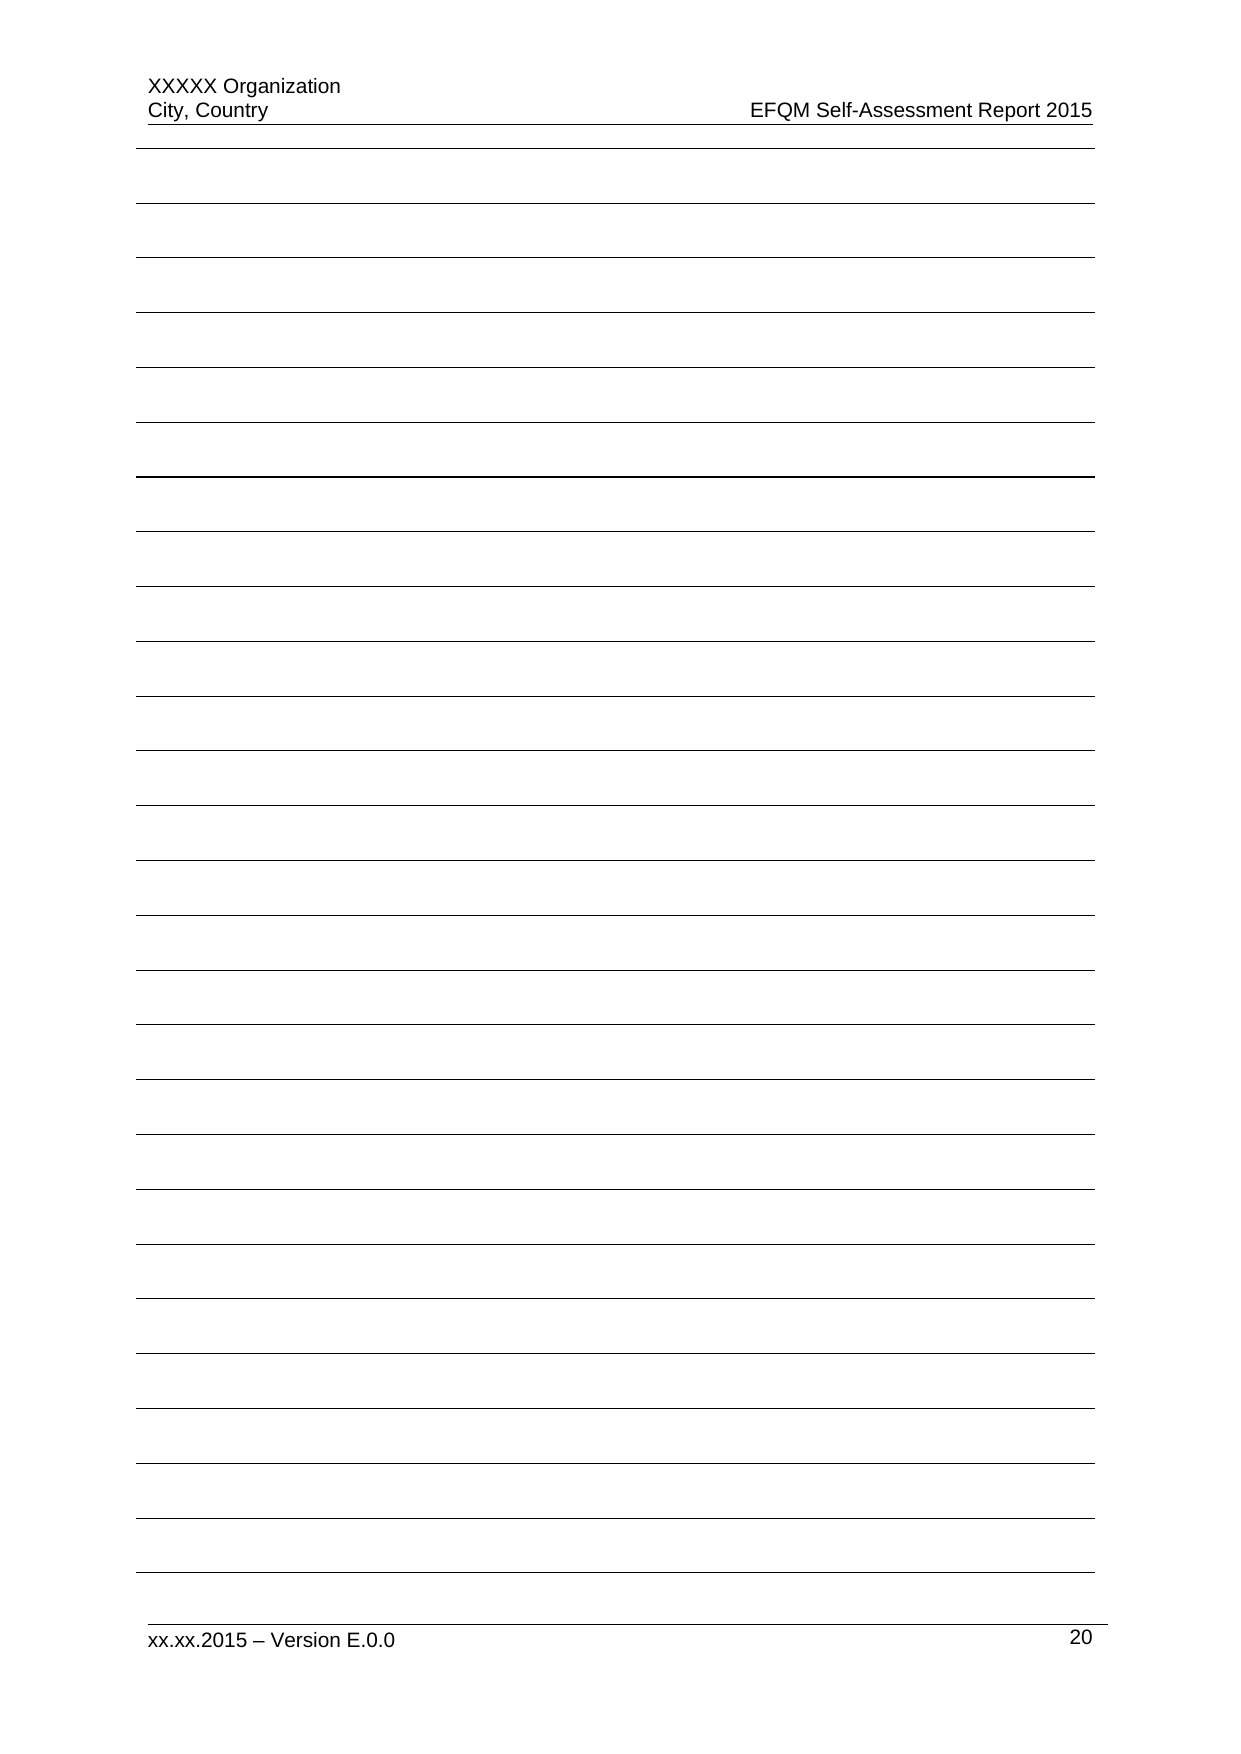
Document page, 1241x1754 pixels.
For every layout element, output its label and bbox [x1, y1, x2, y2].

table_cell [384, 806, 1095, 860]
table_cell [136, 1299, 384, 1353]
table_cell [136, 1245, 384, 1298]
table_cell [384, 1519, 1095, 1572]
table_cell [136, 1190, 384, 1243]
table_cell [136, 532, 384, 586]
table_cell [136, 423, 384, 476]
table_cell [136, 204, 384, 257]
table_cell [136, 971, 384, 1024]
table_cell [384, 258, 1095, 312]
table_cell [384, 1354, 1095, 1408]
table_cell [136, 861, 384, 915]
table_cell [136, 806, 384, 860]
table_cell [136, 1025, 384, 1079]
table_cell [384, 697, 1095, 750]
table_cell [384, 642, 1095, 696]
table_cell [384, 1080, 1095, 1134]
table_cell [136, 313, 384, 367]
table_cell [384, 751, 1095, 805]
table_cell [384, 1190, 1095, 1243]
table_cell [136, 751, 384, 805]
table_cell [384, 1025, 1095, 1079]
table_cell [136, 368, 384, 422]
table_cell [384, 368, 1095, 422]
table_cell [384, 916, 1095, 969]
table_cell [136, 697, 384, 750]
table_cell [384, 861, 1095, 915]
table_cell [136, 1409, 384, 1463]
table_cell [384, 423, 1095, 476]
table_cell [384, 1464, 1095, 1517]
table_cell [136, 478, 384, 531]
table_cell [136, 1464, 384, 1517]
table_cell [384, 1299, 1095, 1353]
table_cell [384, 204, 1095, 257]
table_cell [136, 1135, 384, 1189]
table_cell [136, 916, 384, 969]
table_cell [136, 642, 384, 696]
table_cell [136, 1519, 384, 1572]
table_cell [136, 149, 384, 202]
table_cell [136, 1080, 384, 1134]
table_cell [136, 258, 384, 312]
table_cell [384, 1135, 1095, 1189]
table_cell [384, 313, 1095, 367]
table_cell [384, 478, 1095, 531]
table_cell [136, 587, 384, 641]
table_cell [384, 587, 1095, 641]
table_cell [384, 1245, 1095, 1298]
table_cell [384, 971, 1095, 1024]
table_cell [136, 1354, 384, 1408]
table_cell [384, 532, 1095, 586]
table_cell [384, 1409, 1095, 1463]
table_cell [384, 149, 1095, 202]
